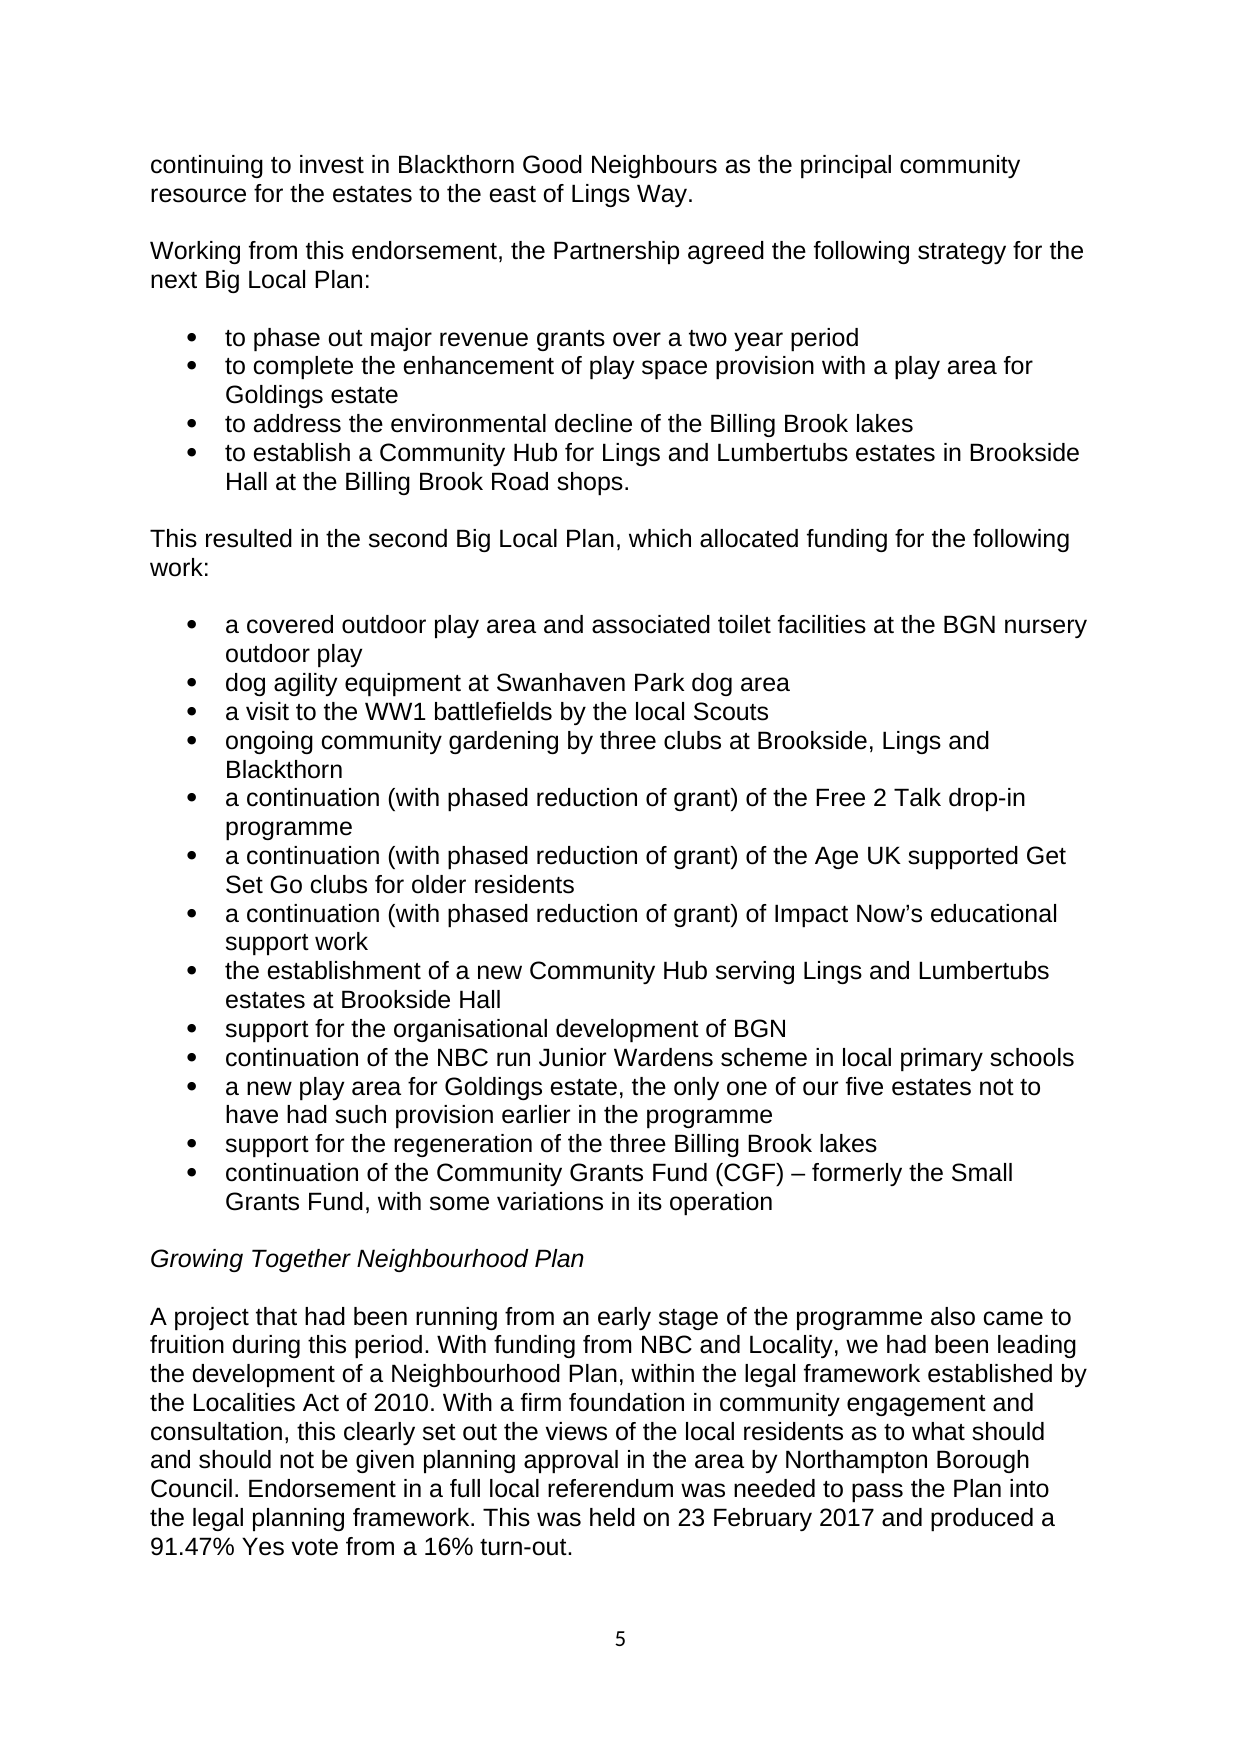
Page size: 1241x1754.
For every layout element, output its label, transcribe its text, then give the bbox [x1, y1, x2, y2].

list a visit to the WW1 battlefields by the local Scouts [187, 697, 1090, 726]
list a continuation (with phased reduction of grant) of the Age UK supported Get Set Go clubs for older residents [187, 841, 1090, 898]
list to phase out major revenue grants over a two year period [187, 322, 1090, 351]
list the establishment of a new Community Hub serving Lings and Lumbertubs estates at Brookside Hall [187, 956, 1090, 1014]
text Working from this endorsement, the Partnership agreed the following strategy for the next Big Local Plan: [150, 236, 1090, 294]
list continuation of the NBC run Junior Wardens scheme in local primary schools [187, 1043, 1090, 1071]
list a continuation (with phased reduction of grant) of Impact Now’s educational support work [187, 898, 1090, 956]
list to address the environmental decline of the Billing Brook lakes [187, 409, 1090, 438]
list to complete the enhancement of play space provision with a play area for Goldings estate [187, 351, 1090, 409]
list dog agility equipment at Swanhaven Park dog area [187, 668, 1090, 697]
list ongoing community gardening by three clubs at Brookside, Lings and Blackthorn [187, 726, 1090, 783]
text Growing Together Neighbourhood Plan [150, 1244, 1090, 1273]
list support for the organisational development of BGN [187, 1014, 1090, 1043]
list continuation of the Community Grants Fund (CGF) – formerly the Small Grants Fund, with some variations in its operation [187, 1158, 1090, 1216]
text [150, 150, 1090, 207]
list to establish a Community Hub for Lings and Lumbertubs estates in Brookside Hall at the Billing Brook Road shops. [187, 438, 1090, 495]
list support for the regeneration of the three Billing Brook lakes [187, 1129, 1090, 1158]
text This resulted in the second Big Local Plan, which allocated funding for the following work: [150, 524, 1090, 582]
list a new play area for Goldings estate, the only one of our five estates not to have had such provision earlier in the programme [187, 1071, 1090, 1129]
list a covered outdoor play area and associated toilet facilities at the BGN nursery outdoor play [187, 610, 1090, 668]
text A project that had been running from an early stage of the programme also came to fruition during this period. With funding from NBC and Locality, we had been leading the development of a Neighbourhood Plan, within the legal framework established by the Localities Act of 2010. With a firm foundation in community engagement and consultation, this clearly set out the views of the local residents as to what should and should not be given planning approval in the area by Northampton Borough Council. Endorsement in a full local referendum was needed to pass the Plan into the legal planning framework. This was held on 23 February 2017 and produced a 91.47% Yes vote from a 16% turn-out. [150, 1302, 1090, 1561]
list a continuation (with phased reduction of grant) of the Free 2 Talk drop-in programme [187, 783, 1090, 841]
